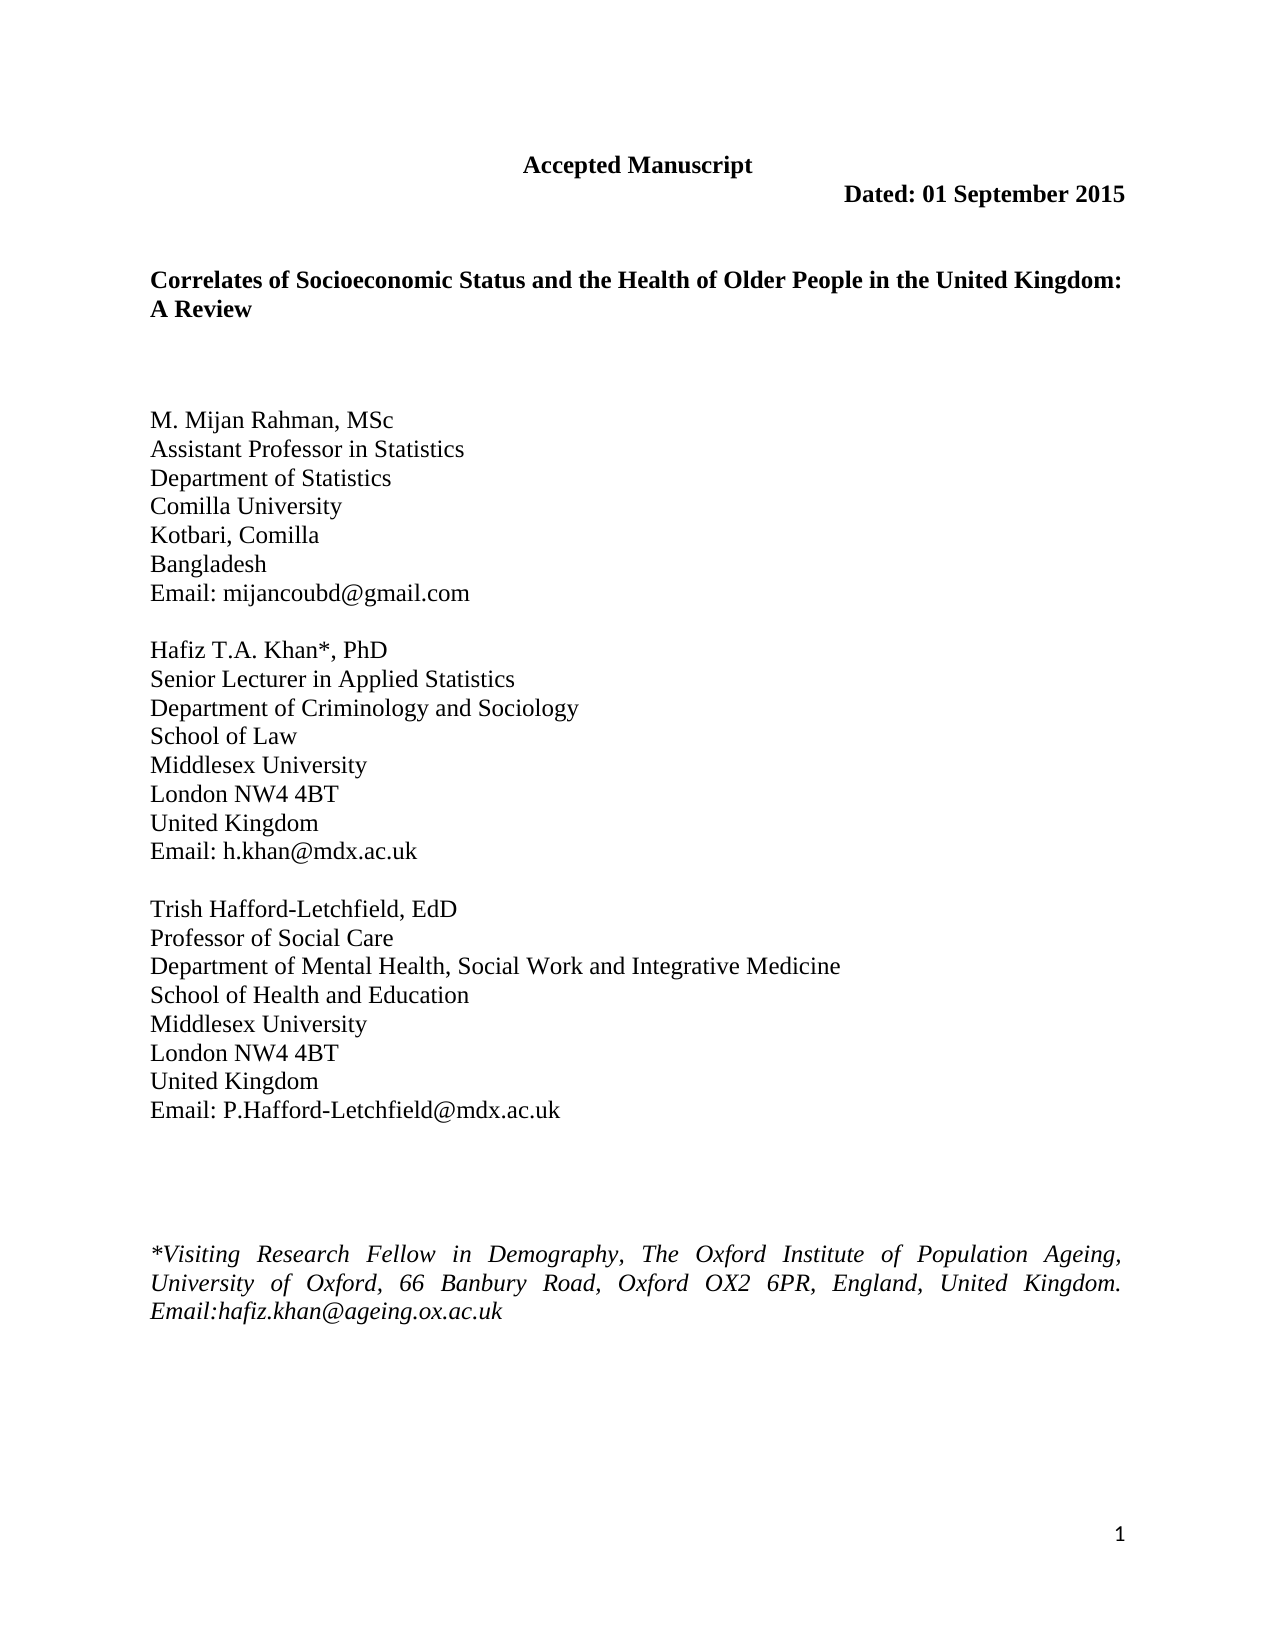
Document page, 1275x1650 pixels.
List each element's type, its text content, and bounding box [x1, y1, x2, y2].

text M. Mijan Rahman, MSc [150, 405, 1125, 434]
text Middlesex University [150, 750, 1125, 779]
text Department of Criminology and Sociology [150, 693, 1125, 721]
text Email: h.khan@mdx.ac.uk [150, 836, 1125, 865]
text Trish Hafford-Letchfield, EdD [150, 894, 1125, 923]
text Hafiz T.A. Khan*, PhD [150, 635, 1125, 664]
text Dated: 01 September 2015 [150, 179, 1125, 207]
text Email: P.Hafford-Letchfield@mdx.ac.uk [150, 1095, 1125, 1124]
text Assistant Professor in Statistics [150, 434, 1125, 463]
text Middlesex University [150, 1009, 1125, 1038]
text Correlates of Socioeconomic Status and the Health of Older People in the United Kingdom: A Review [150, 265, 1125, 322]
text United Kingdom [150, 808, 1125, 836]
text Email: mijancoubd@gmail.com [150, 578, 1125, 606]
text London NW4 4BT [150, 779, 1125, 808]
text *Visiting Research Fellow in Demography, The Oxford Institute of Population Ageing, University of Oxford, 66 Banbury Road, Oxford OX2 6PR, England, United Kingdom. Email:hafiz.khan@ageing.ox.ac.uk [150, 1239, 1125, 1325]
text Department of Statistics [150, 463, 1125, 491]
text Kotbari, Comilla [150, 520, 1125, 549]
text London NW4 4BT [150, 1038, 1125, 1066]
text School of Law [150, 721, 1125, 750]
text Department of Mental Health, Social Work and Integrative Medicine [150, 951, 1125, 980]
text School of Health and Education [150, 980, 1125, 1009]
text Professor of Social Care [150, 923, 1125, 951]
text Senior Lecturer in Applied Statistics [150, 664, 1125, 693]
text United Kingdom [150, 1066, 1125, 1095]
text Accepted Manuscript [150, 150, 1125, 179]
text Comilla University [150, 491, 1125, 520]
text Bangladesh [150, 549, 1125, 578]
